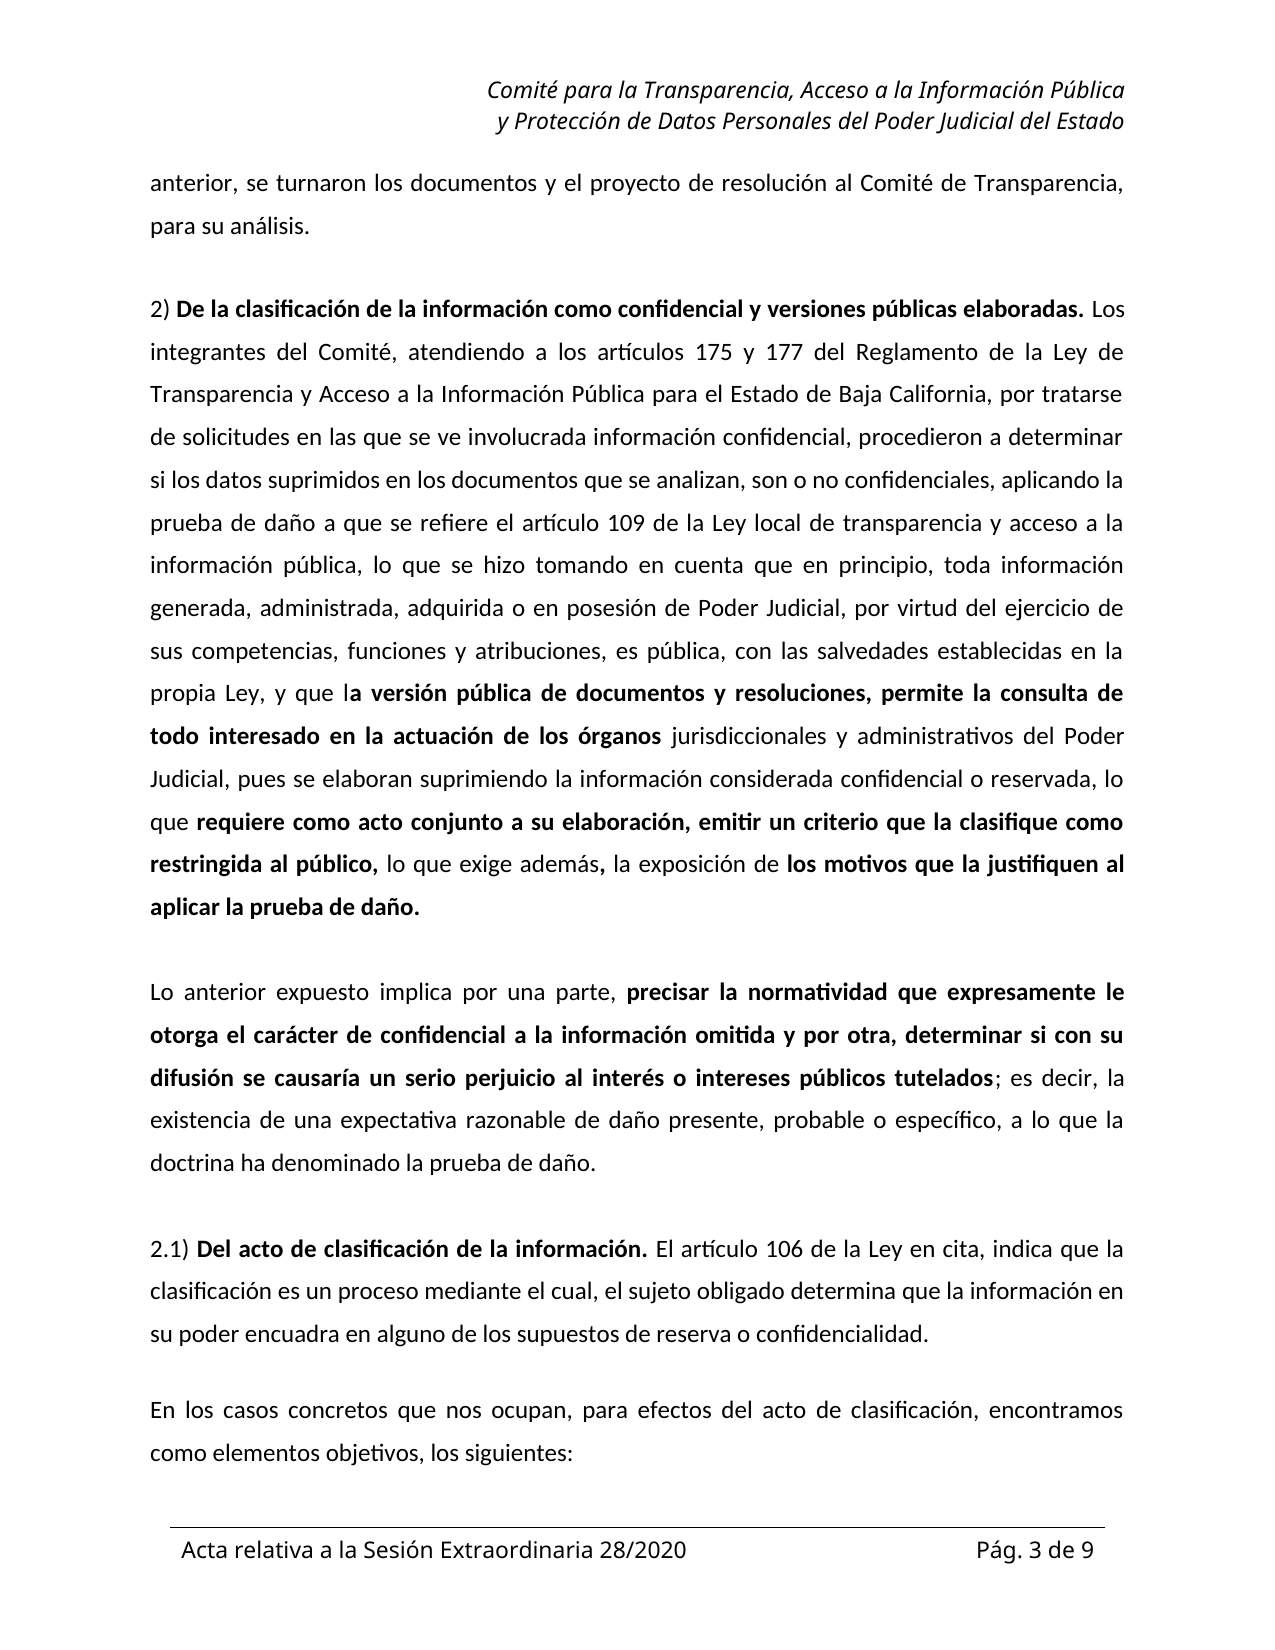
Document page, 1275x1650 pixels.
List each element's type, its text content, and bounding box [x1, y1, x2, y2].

text Lo anterior expuesto implica por una parte, precisar la normatividad que expresamente le otorga el carácter de confidencial a la información omitida y por otra, determinar si con su difusión se causaría un serio perjuicio al interés o intereses públicos tutelados; es decir, la existencia de una expectativa razonable de daño presente, probable o específico, a lo que la doctrina ha denominado la prueba de daño. [150, 976, 1125, 1178]
text 2) De la clasificación de la información como confidencial y versiones públicas elaboradas. Los integrantes del Comité, atendiendo a los artículos 175 y 177 del Reglamento de la Ley de Transparencia y Acceso a la Información Pública para el Estado de Baja California, por tratarse de solicitudes en las que se ve involucrada información confidencial, procedieron a determinar si los datos suprimidos en los documentos que se analizan, son o no confidenciales, aplicando la prueba de daño a que se refiere el artículo 109 de la Ley local de transparencia y acceso a la información pública, lo que se hizo tomando en cuenta que en principio, toda información generada, administrada, adquirida o en posesión de Poder Judicial, por virtud del ejercicio de sus competencias, funciones y atribuciones, es pública, con las salvedades establecidas en la propia Ley, y que la versión pública de documentos y resoluciones, permite la consulta de todo interesado en la actuación de los órganos jurisdiccionales y administrativos del Poder Judicial, pues se elaboran suprimiendo la información considerada confidencial o reservada, lo que requiere como acto conjunto a su elaboración, emitir un criterio que la clasifique como restringida al público, lo que exige además, la exposición de los motivos que la justifiquen al aplicar la prueba de daño. [150, 293, 1125, 922]
text En los casos concretos que nos ocupan, para efectos del acto de clasificación, encontramos como elementos objetivos, los siguientes: [150, 1394, 1125, 1467]
text 2.1) Del acto de clasificación de la información. El artículo 106 de la Ley en cita, indica que la clasificación es un proceso mediante el cual, el sujeto obligado determina que la información en su poder encuadra en alguno de los supuestos de reserva o confidencialidad. [150, 1233, 1125, 1349]
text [150, 167, 1125, 241]
